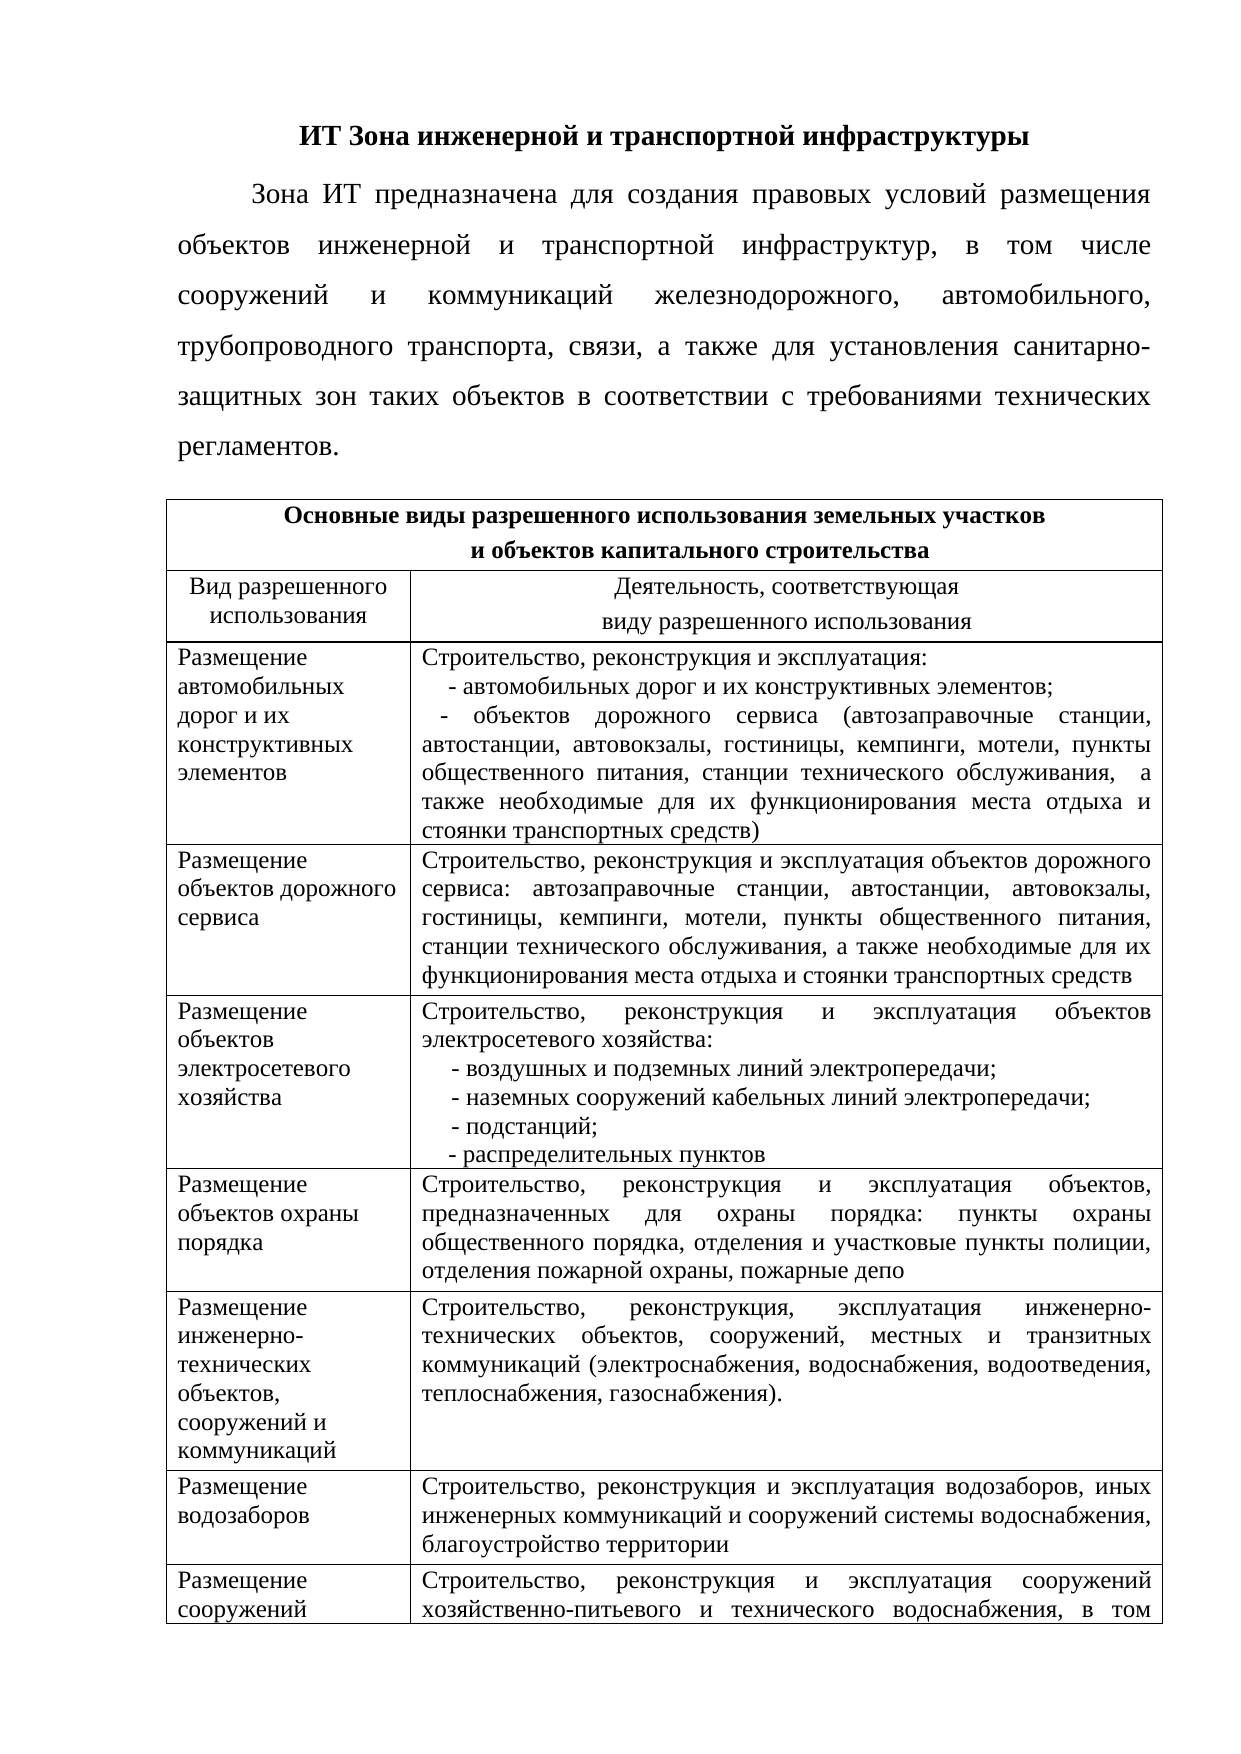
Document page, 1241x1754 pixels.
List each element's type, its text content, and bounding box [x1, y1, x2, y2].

table_cell Строительство, реконструкция, эксплуатация инженерно-технических объектов, сооружений, местных и транзитных коммуникаций (электроснабжения, водоснабжения, водоотведения, теплоснабжения, газоснабжения). [411, 1292, 1162, 1470]
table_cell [167, 1565, 410, 1622]
table_cell Строительство, реконструкция и эксплуатация объектов, предназначенных для охраны порядка: пункты охраны общественного порядка, отделения и участковые пункты полиции, отделения пожарной охраны, пожарные депо [411, 1169, 1162, 1291]
table_cell Размещение водозаборов [167, 1471, 410, 1564]
table_header Основные виды разрешенного использования земельных участков и объектов капитального строительства [167, 500, 1162, 570]
table_cell Размещение автомобильных дорог и их конструктивных элементов [167, 643, 410, 844]
table_cell Деятельность, соответствующая виду разрешенного использования [411, 571, 1162, 641]
table_cell Размещение объектов охраны порядка [167, 1169, 410, 1291]
table_cell Строительство, реконструкция и эксплуатация объектов электросетевого хозяйства: - воздушных и подземных линий электропередачи; - наземных сооружений кабельных линий электропередачи; - подстанций; - распределительных пунктов [411, 996, 1162, 1168]
table_cell Вид разрешенного использования [167, 571, 410, 641]
text Зона ИТ предназначена для создания правовых условий размещения объектов инженерной и транспортной инфраструктур, в том числе сооружений и коммуникаций железнодорожного, автомобильного, трубопроводного транспорта, связи, а также для установления санитарно-защитных зон таких объектов в соответствии с требованиями технических регламентов. [177, 177, 1152, 462]
table_cell Размещение объектов электросетевого хозяйства [167, 996, 410, 1168]
text ИТ Зона инженерной и транспортной инфраструктуры [177, 118, 1152, 152]
table_cell Строительство, реконструкция и эксплуатация водозаборов, иных инженерных коммуникаций и сооружений системы водоснабжения, благоустройство территории [411, 1471, 1162, 1564]
table_cell Строительство, реконструкция и эксплуатация: - автомобильных дорог и их конструктивных элементов; - объектов дорожного сервиса (автозаправочные станции, автостанции, автовокзалы, гостиницы, кемпинги, мотели, пункты общественного питания, станции технического обслуживания, а также необходимые для их функционирования места отдыха и стоянки транспортных средств) [411, 643, 1162, 844]
table_cell Размещение объектов дорожного сервиса [167, 845, 410, 995]
table_cell Строительство, реконструкция и эксплуатация объектов дорожного сервиса: автозаправочные станции, автостанции, автовокзалы, гостиницы, кемпинги, мотели, пункты общественного питания, станции технического обслуживания, а также необходимые для их функционирования места отдыха и стоянки транспортных средств [411, 845, 1162, 995]
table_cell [411, 1565, 1162, 1622]
table_cell Размещение инженерно-технических объектов, сооружений и коммуникаций [167, 1292, 410, 1470]
